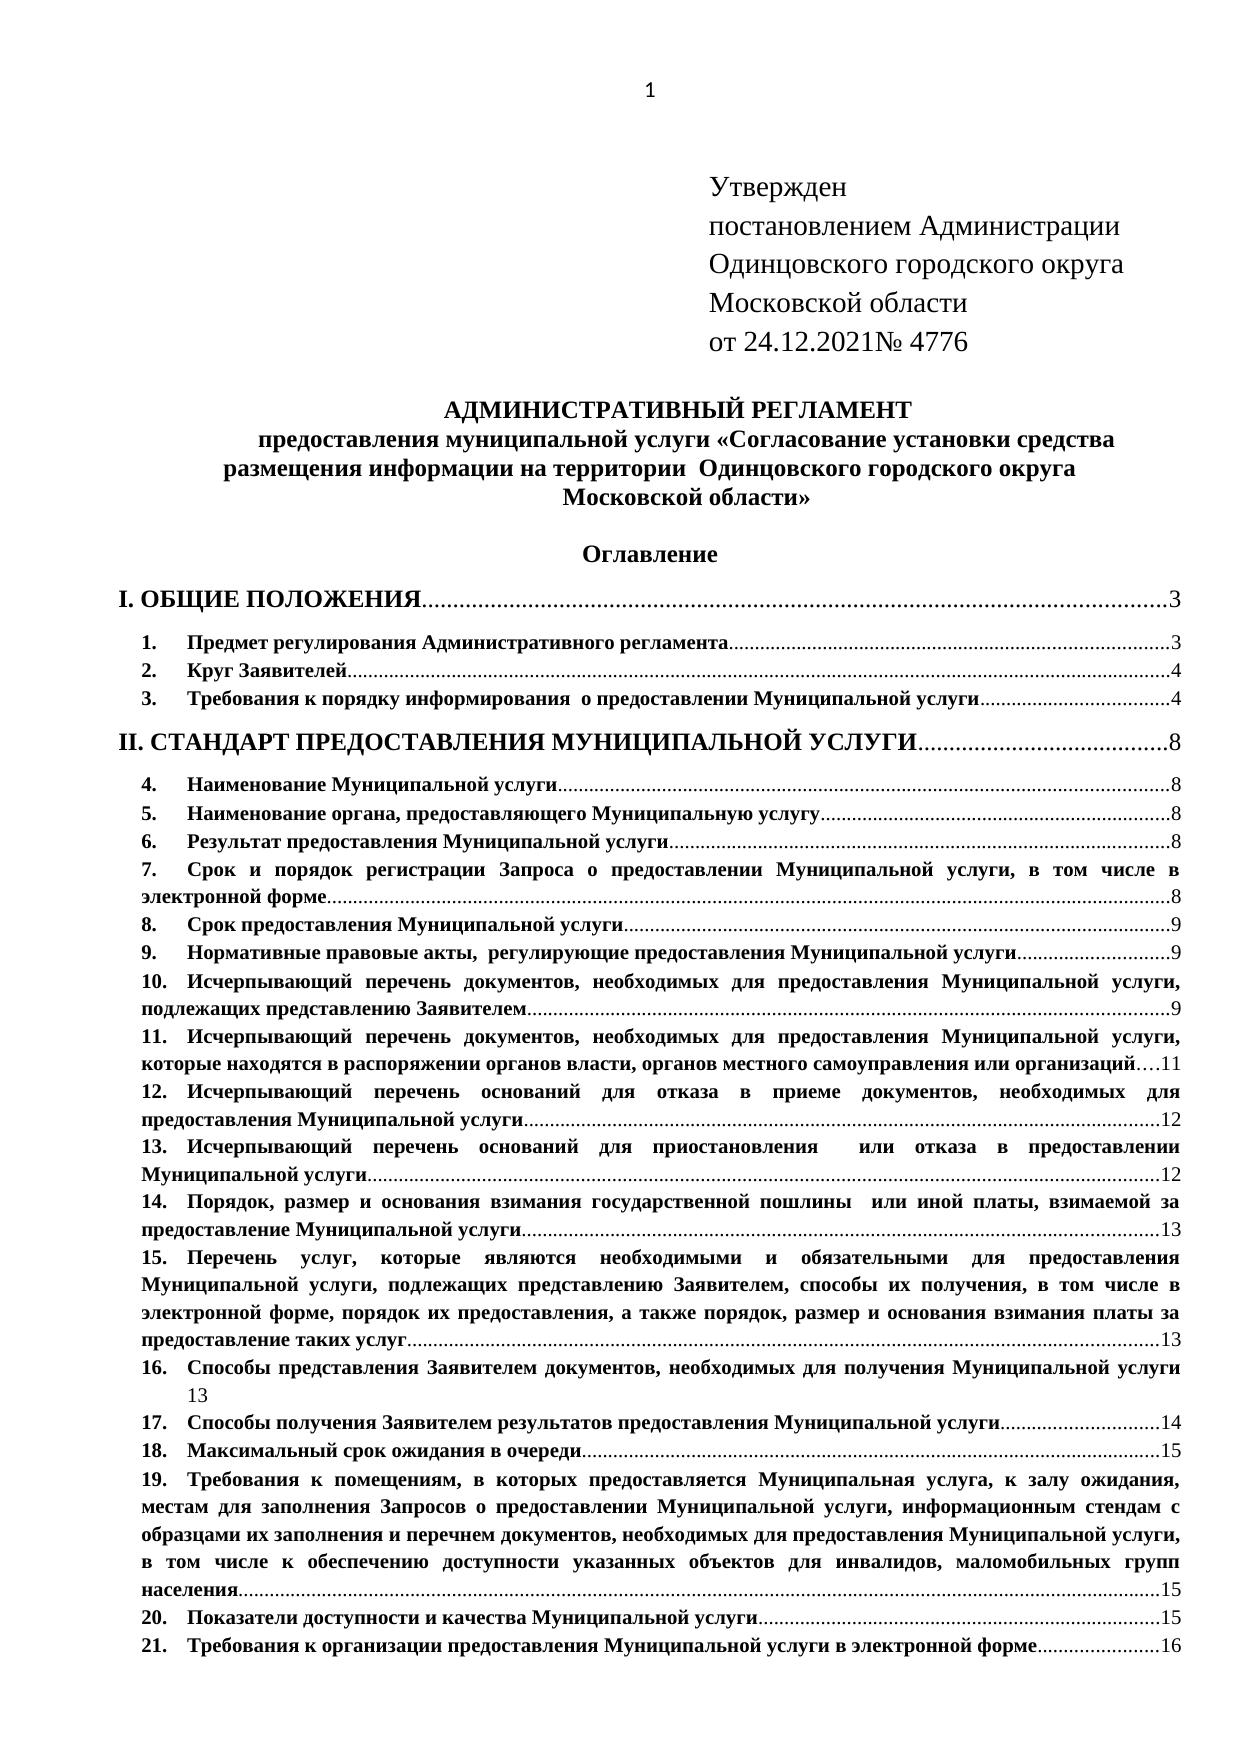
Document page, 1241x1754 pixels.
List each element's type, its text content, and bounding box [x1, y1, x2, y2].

text Утвержден [709, 169, 1181, 203]
text Московской области» [118, 482, 1181, 510]
text от 24.12.2021№ 4776 [709, 324, 1181, 357]
text АДМИНИСТРАТИВНЫЙ РЕГЛАМЕНТ [118, 395, 1181, 424]
text Одинцовского городского округа Московской области [709, 247, 1181, 319]
text постановлением Администрации [709, 208, 1181, 242]
text предоставления муниципальной услуги «Согласование установки средства размещения информации на территории Одинцовского городского округа [118, 424, 1181, 482]
